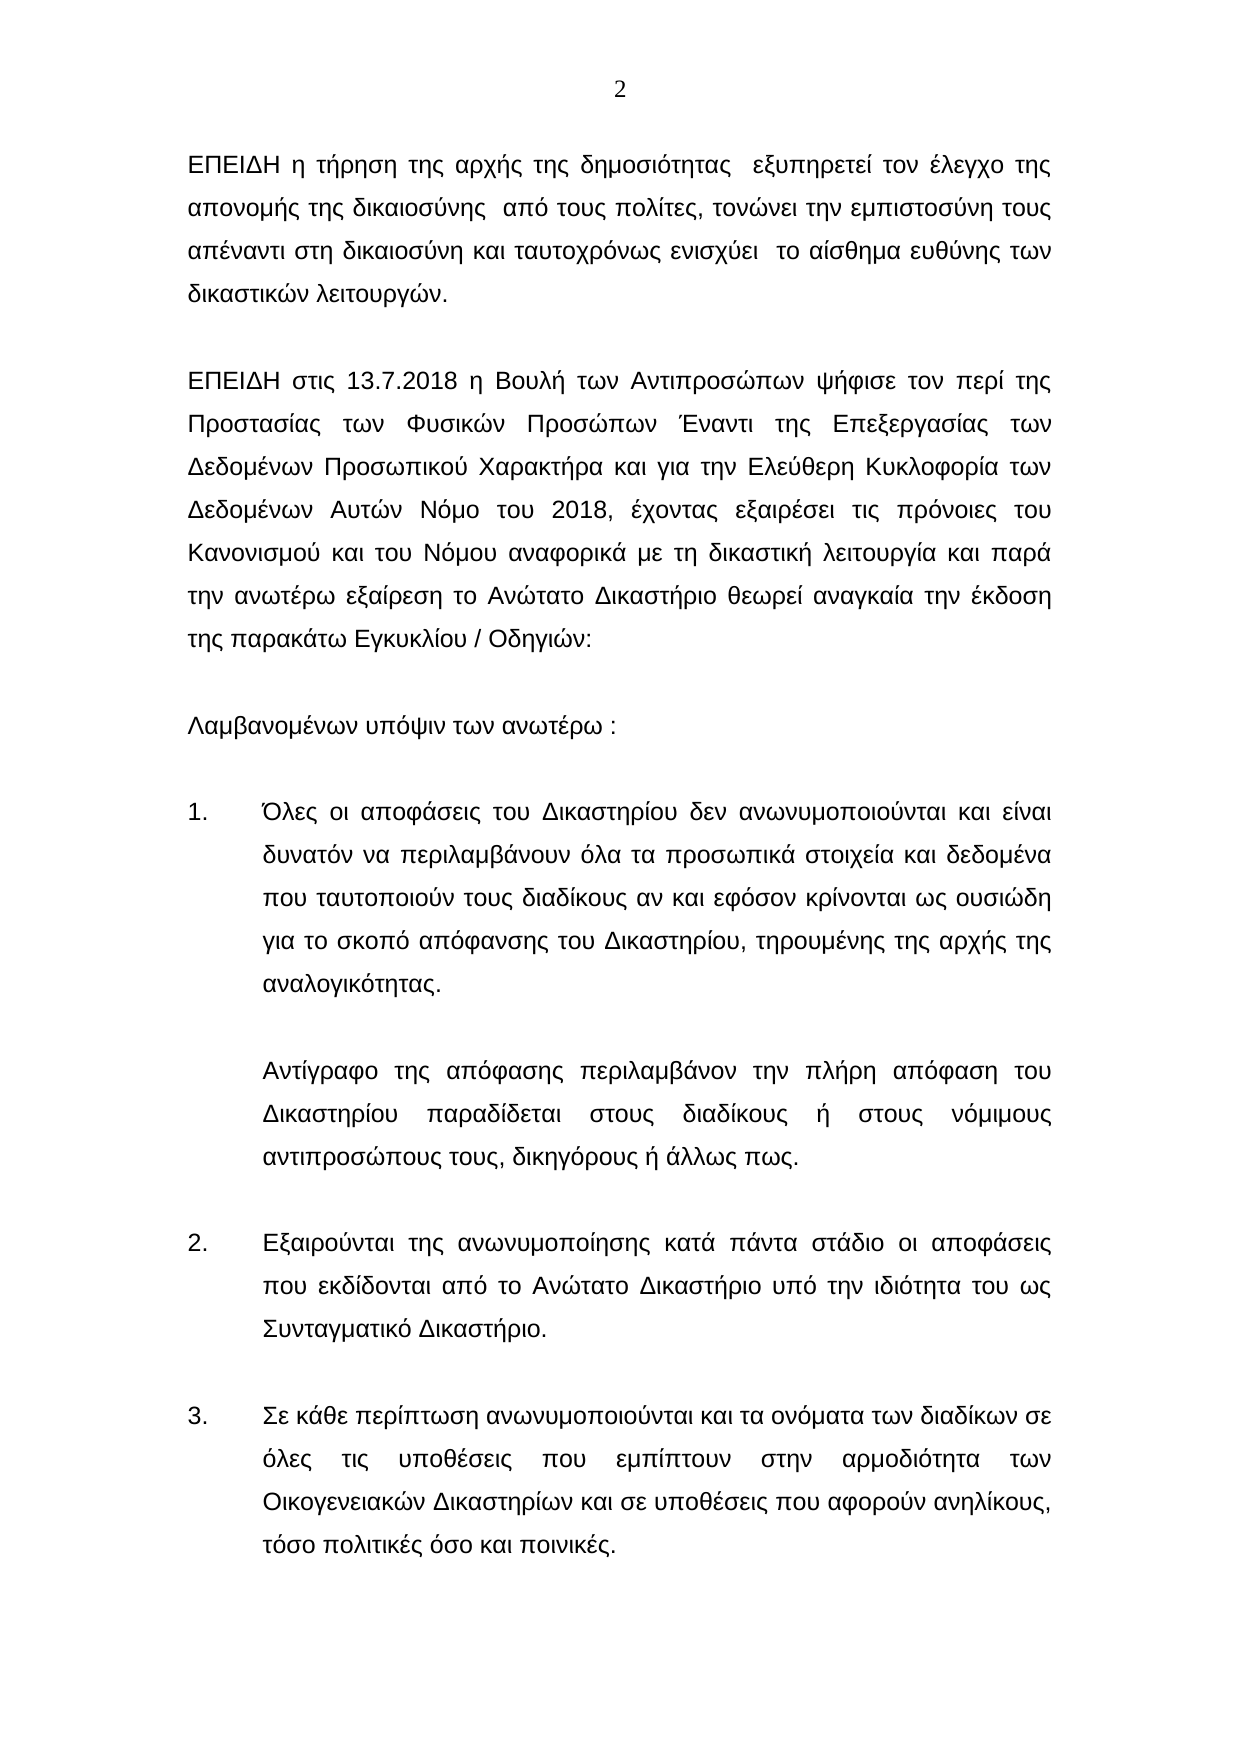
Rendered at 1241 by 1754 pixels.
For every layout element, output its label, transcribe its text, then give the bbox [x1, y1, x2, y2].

text 3. Σε κάθε περίπτωση ανωνυμοποιούνται και τα ονόματα των διαδίκων σε όλες τις υποθέσεις που εμπίπτουν στην αρμοδιότητα των Οικογενειακών Δικαστηρίων και σε υποθέσεις που αφορούν ανηλίκους, τόσο πολιτικές όσο και ποινικές. [187, 1401, 1053, 1559]
text 1. Όλες οι αποφάσεις του Δικαστηρίου δεν ανωνυμοποιούνται και είναι δυνατόν να περιλαμβάνουν όλα τα προσωπικά στοιχεία και δεδομένα που ταυτοποιούν τους διαδίκους αν και εφόσον κρίνονται ως ουσιώδη για το σκοπό απόφανσης του Δικαστηρίου, τηρουμένης της αρχής της αναλογικότητας. [187, 797, 1053, 998]
text Λαμβανομένων υπόψιν των ανωτέρω : [187, 711, 1053, 739]
text 2. Εξαιρούνται της ανωνυμοποίησης κατά πάντα στάδιο οι αποφάσεις που εκδίδονται από το Ανώτατο Δικαστήριο υπό την ιδιότητα του ως Συνταγματικό Δικαστήριο. [187, 1228, 1053, 1343]
text EΠΕΙΔΗ στις 13.7.2018 η Βουλή των Αντιπροσώπων ψήφισε τον περί της Προστασίας των Φυσικών Προσώπων Έναντι της Επεξεργασίας των Δεδομένων Προσωπικού Χαρακτήρα και για την Ελεύθερη Κυκλοφορία των Δεδομένων Αυτών Νόμο του 2018, έχοντας εξαιρέσει τις πρόνοιες του Κανονισμού και του Νόμου αναφορικά με τη δικαστική λειτουργία και παρά την ανωτέρω εξαίρεση το Ανώτατο Δικαστήριο θεωρεί αναγκαία την έκδοση της παρακάτω Εγκυκλίου / Οδηγιών: [187, 366, 1053, 653]
text Αντίγραφο της απόφασης περιλαμβάνον την πλήρη απόφαση του Δικαστηρίου παραδίδεται στους διαδίκους ή στους νόμιμους αντιπροσώπους τους, δικηγόρους ή άλλως πως. [187, 1056, 1053, 1171]
text ΕΠΕΙΔΗ η τήρηση της αρχής της δημοσιότητας εξυπηρετεί τον έλεγχο της απονομής της δικαιοσύνης από τους πολίτες, τονώνει την εμπιστοσύνη τους απέναντι στη δικαιοσύνη και ταυτοχρόνως ενισχύει το αίσθημα ευθύνης των δικαστικών λειτουργών. [187, 150, 1053, 308]
